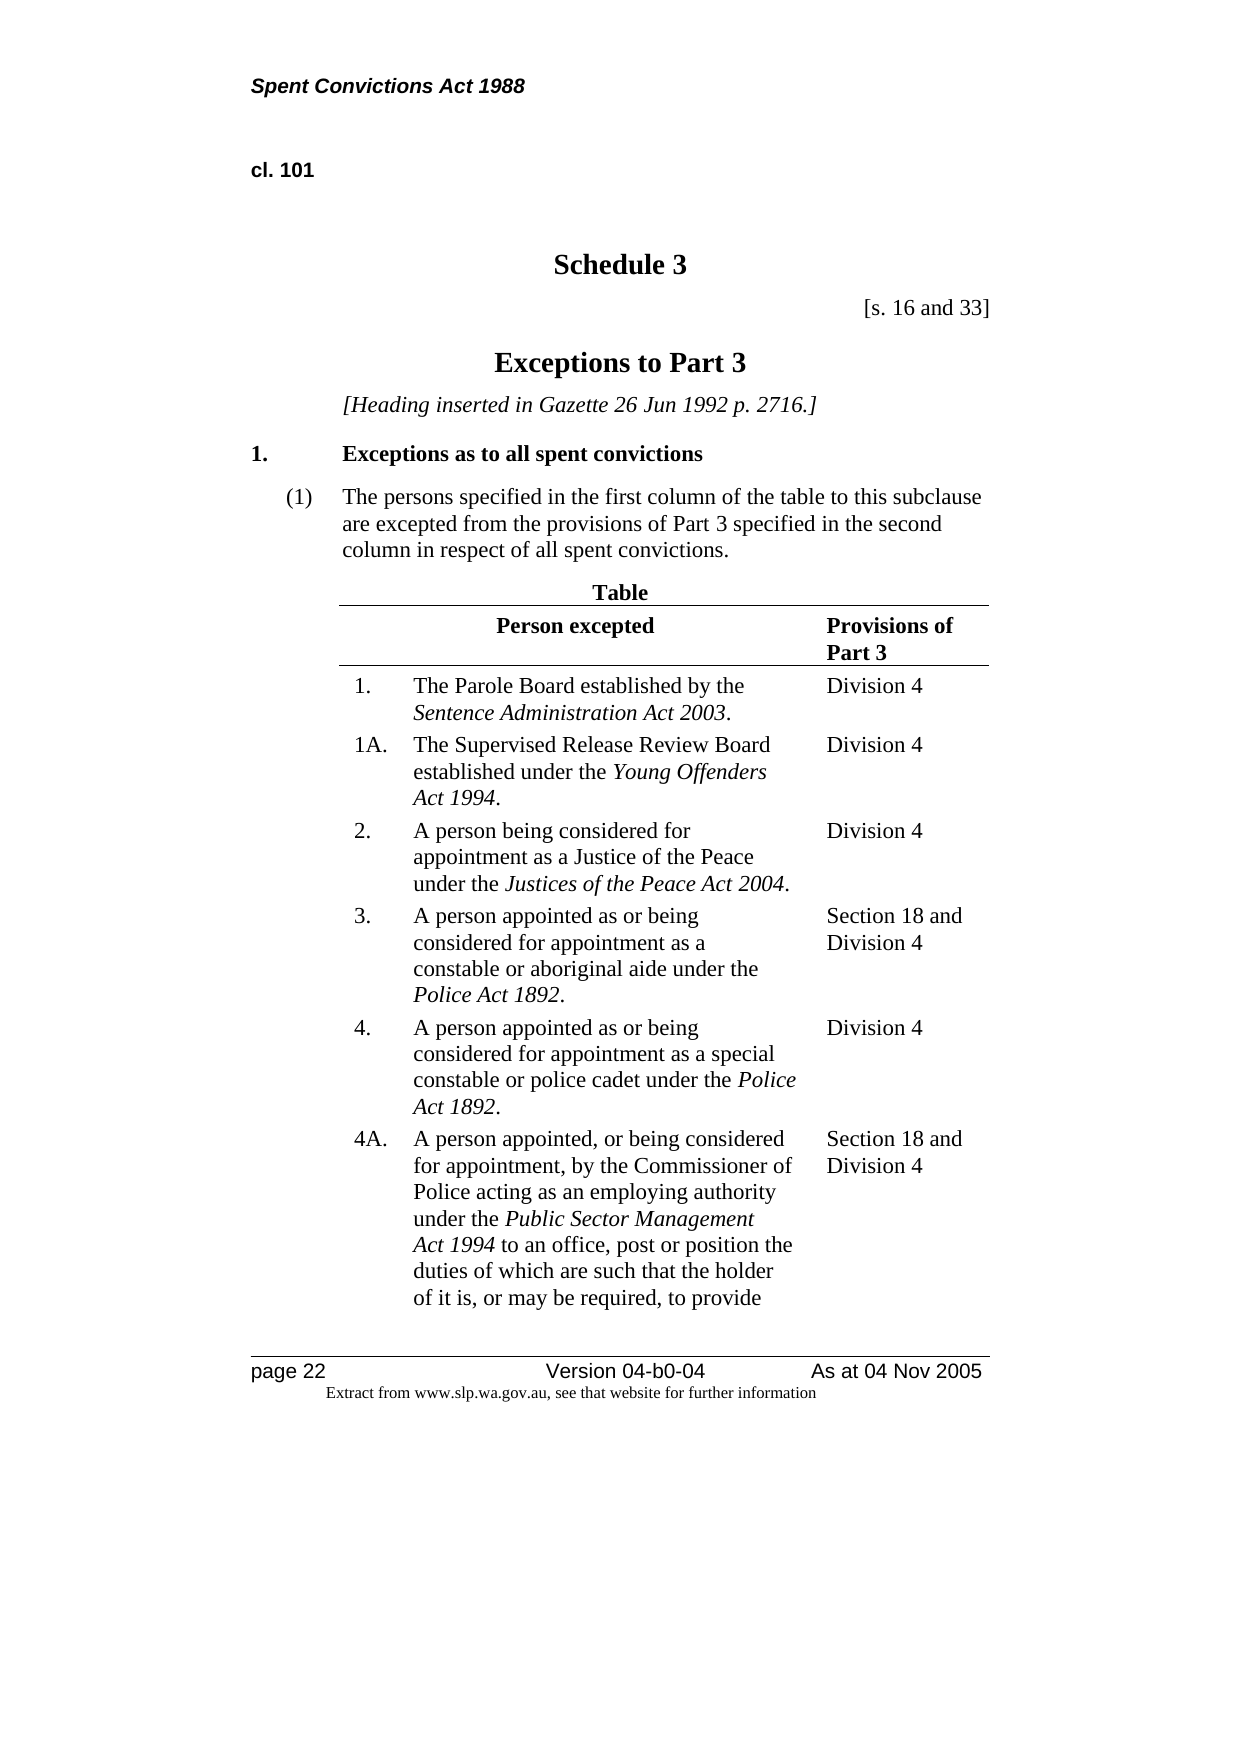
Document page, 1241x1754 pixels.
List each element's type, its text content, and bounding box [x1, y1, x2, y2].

subtitle 1. Exceptions as to all spent convictions [251, 440, 990, 467]
table_header Provisions of Part 3 [812, 606, 989, 665]
table_cell 4. A person appointed as or being considered for appointment as a special constable or police cadet under the Police Act 1892. [339, 1008, 812, 1119]
subtitle Schedule 3 [251, 247, 990, 281]
table_cell Section 18 and Division 4 [812, 896, 989, 1008]
text [s. 16 and 33] [251, 293, 990, 320]
table_cell Division 4 [812, 725, 989, 811]
table_cell 2. A person being considered for appointment as a Justice of the Peace under the Justices of the Peace Act 2004. [339, 811, 812, 896]
subtitle Exceptions to Part 3 [251, 345, 990, 378]
text (1) The persons specified in the first column of the table to this subclause are excepted from the provisions of Part 3 specified in the second column in respect of all spent convictions. [251, 483, 990, 562]
subtitle [Heading inserted in Gazette 26 Jun 1992 p. 2716.] [251, 391, 990, 417]
table_cell 1. The Parole Board established by the Sentence Administration Act 2003. [339, 666, 812, 725]
table_cell Division 4 [812, 1008, 989, 1119]
table_cell 3. A person appointed as or being considered for appointment as a constable or aboriginal aide under the Police Act 1892. [339, 896, 812, 1008]
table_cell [339, 1119, 812, 1310]
table_cell 1A. The Supervised Release Review Board established under the Young Offenders Act 1994. [339, 725, 812, 811]
table_cell Section 18 and Division 4 [812, 1119, 989, 1310]
table_header Person excepted [339, 606, 812, 665]
subtitle Table [251, 579, 990, 605]
table_cell Division 4 [812, 811, 989, 896]
table_cell Division 4 [812, 666, 989, 725]
